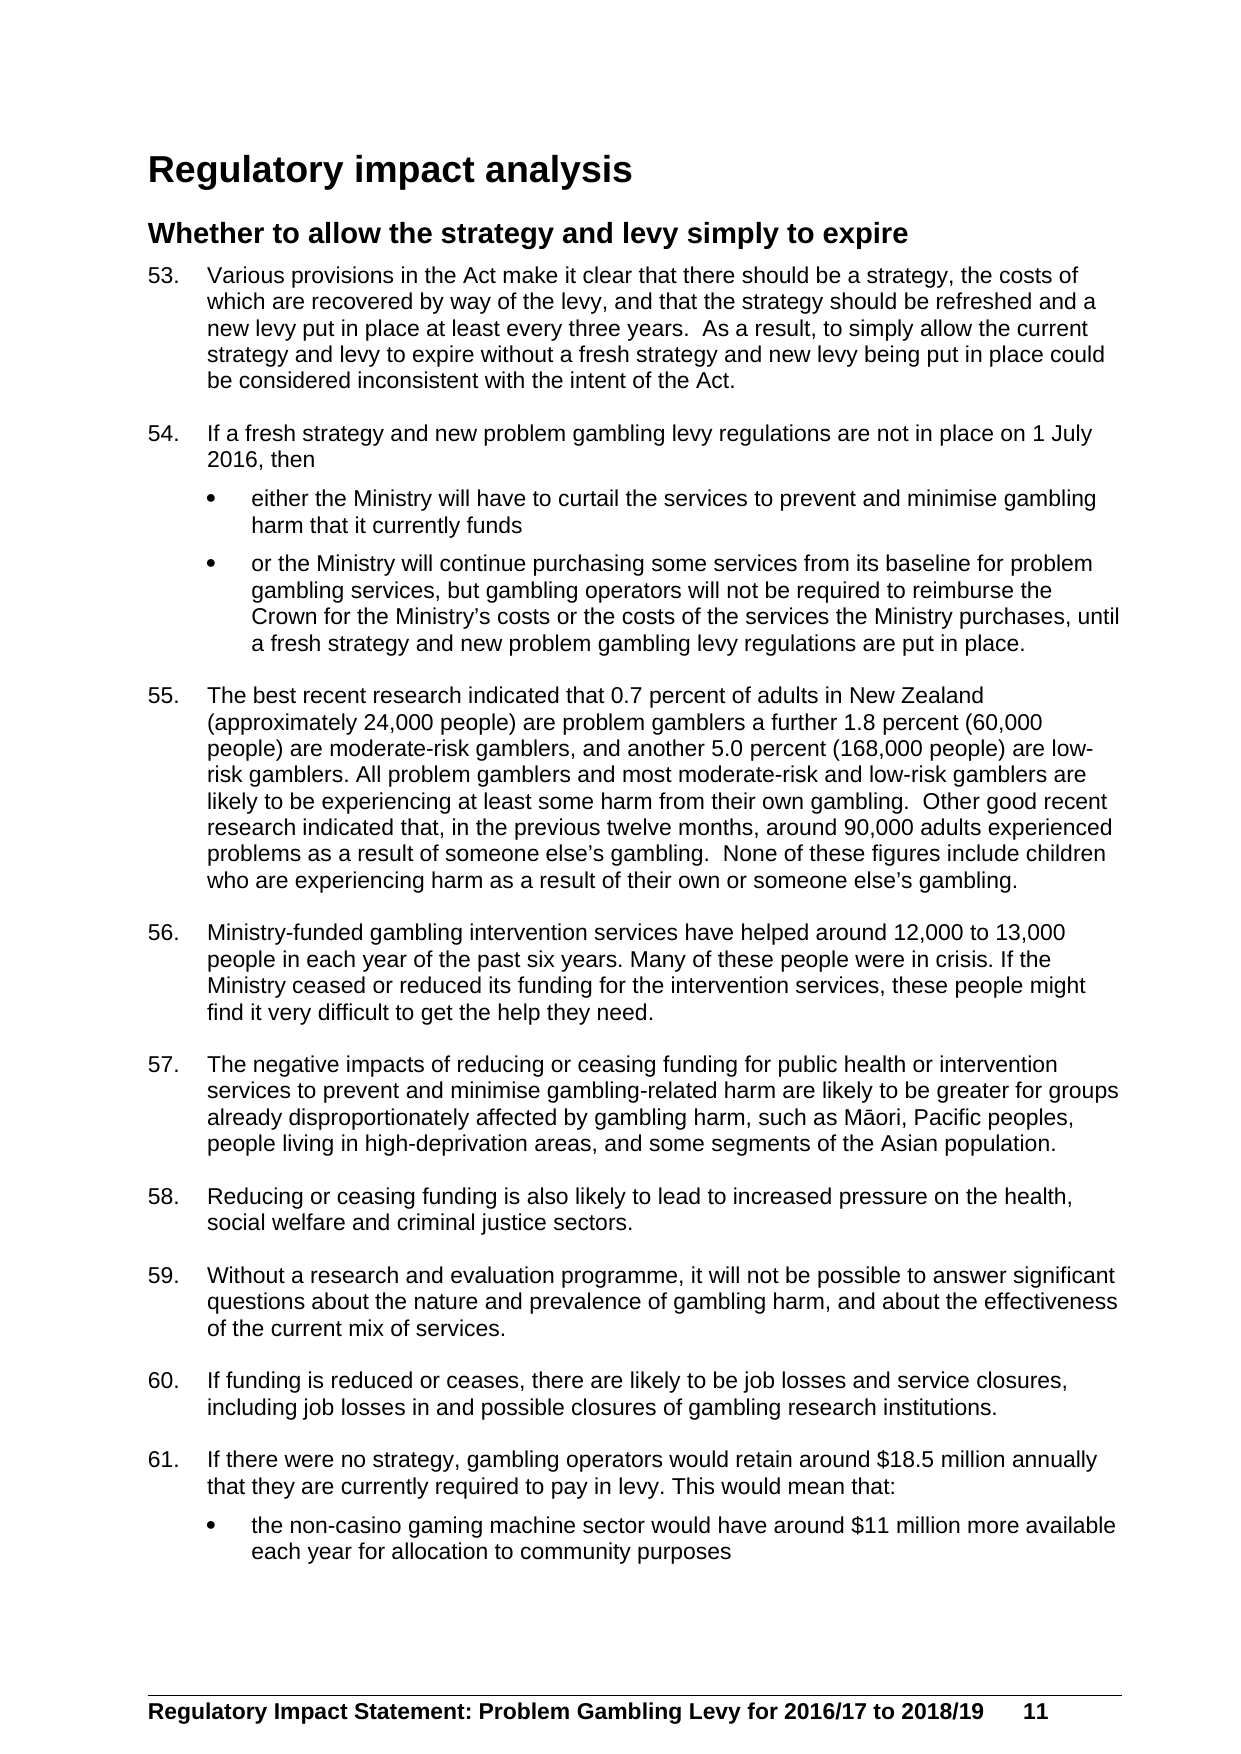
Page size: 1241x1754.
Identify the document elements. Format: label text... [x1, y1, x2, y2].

list Various provisions in the Act make it clear that there should be a strategy, the costs of which are recovered by way of the levy, and that the strategy should be refreshed and a new levy put in place at least every three years. As a result, to simply allow the current strategy and levy to expire without a fresh strategy and new levy being put in place could be considered inconsistent with the intent of the Act. [148, 262, 1122, 394]
list Without a research and evaluation programme, it will not be possible to answer significant questions about the nature and prevalence of gambling harm, and about the effectiveness of the current mix of services. [148, 1262, 1122, 1341]
list The best recent research indicated that 0.7 percent of adults in New Zealand (approximately 24,000 people) are problem gamblers a further 1.8 percent (60,000 people) are moderate-risk gamblers, and another 5.0 percent (168,000 people) are low-risk gamblers. All problem gamblers and most moderate-risk and low-risk gamblers are likely to be experiencing at least some harm from their own gambling. Other good recent research indicated that, in the previous twelve months, around 90,000 adults experienced problems as a result of someone else’s gambling. None of these figures include children who are experiencing harm as a result of their own or someone else’s gambling. [148, 682, 1122, 893]
subtitle Whether to allow the strategy and levy simply to expire [148, 216, 1122, 249]
list The negative impacts of reducing or ceasing funding for public health or intervention services to prevent and minimise gambling-related harm are likely to be greater for groups already disproportionately affected by gambling harm, such as Māori, Pacific peoples, people living in high-deprivation areas, and some segments of the Asian population. [148, 1051, 1122, 1157]
list If funding is reduced or ceases, there are likely to be job losses and service closures, including job losses in and possible closures of gambling research institutions. [148, 1367, 1122, 1420]
subtitle Regulatory impact analysis [148, 148, 1122, 191]
list either the Ministry will have to curtail the services to prevent and minimise gambling harm that it currently funds [207, 485, 1122, 538]
list If a fresh strategy and new problem gambling levy regulations are not in place on 1 July 2016, then [148, 420, 1122, 473]
list or the Ministry will continue purchasing some services from its baseline for problem gambling services, but gambling operators will not be required to reimburse the Crown for the Ministry’s costs or the costs of the services the Ministry purchases, until a fresh strategy and new problem gambling levy regulations are put in place. [207, 550, 1122, 656]
list Reducing or ceasing funding is also likely to lead to increased pressure on the health, social welfare and criminal justice sectors. [148, 1183, 1122, 1236]
list the non-casino gaming machine sector would have around $11 million more available each year for allocation to community purposes [207, 1512, 1122, 1564]
list Ministry-funded gambling intervention services have helped around 12,000 to 13,000 people in each year of the past six years. Many of these people were in crisis. If the Ministry ceased or reduced its funding for the intervention services, these people might find it very difficult to get the help they need. [148, 919, 1122, 1025]
list If there were no strategy, gambling operators would retain around $18.5 million annually that they are currently required to pay in levy. This would mean that: [148, 1446, 1122, 1499]
